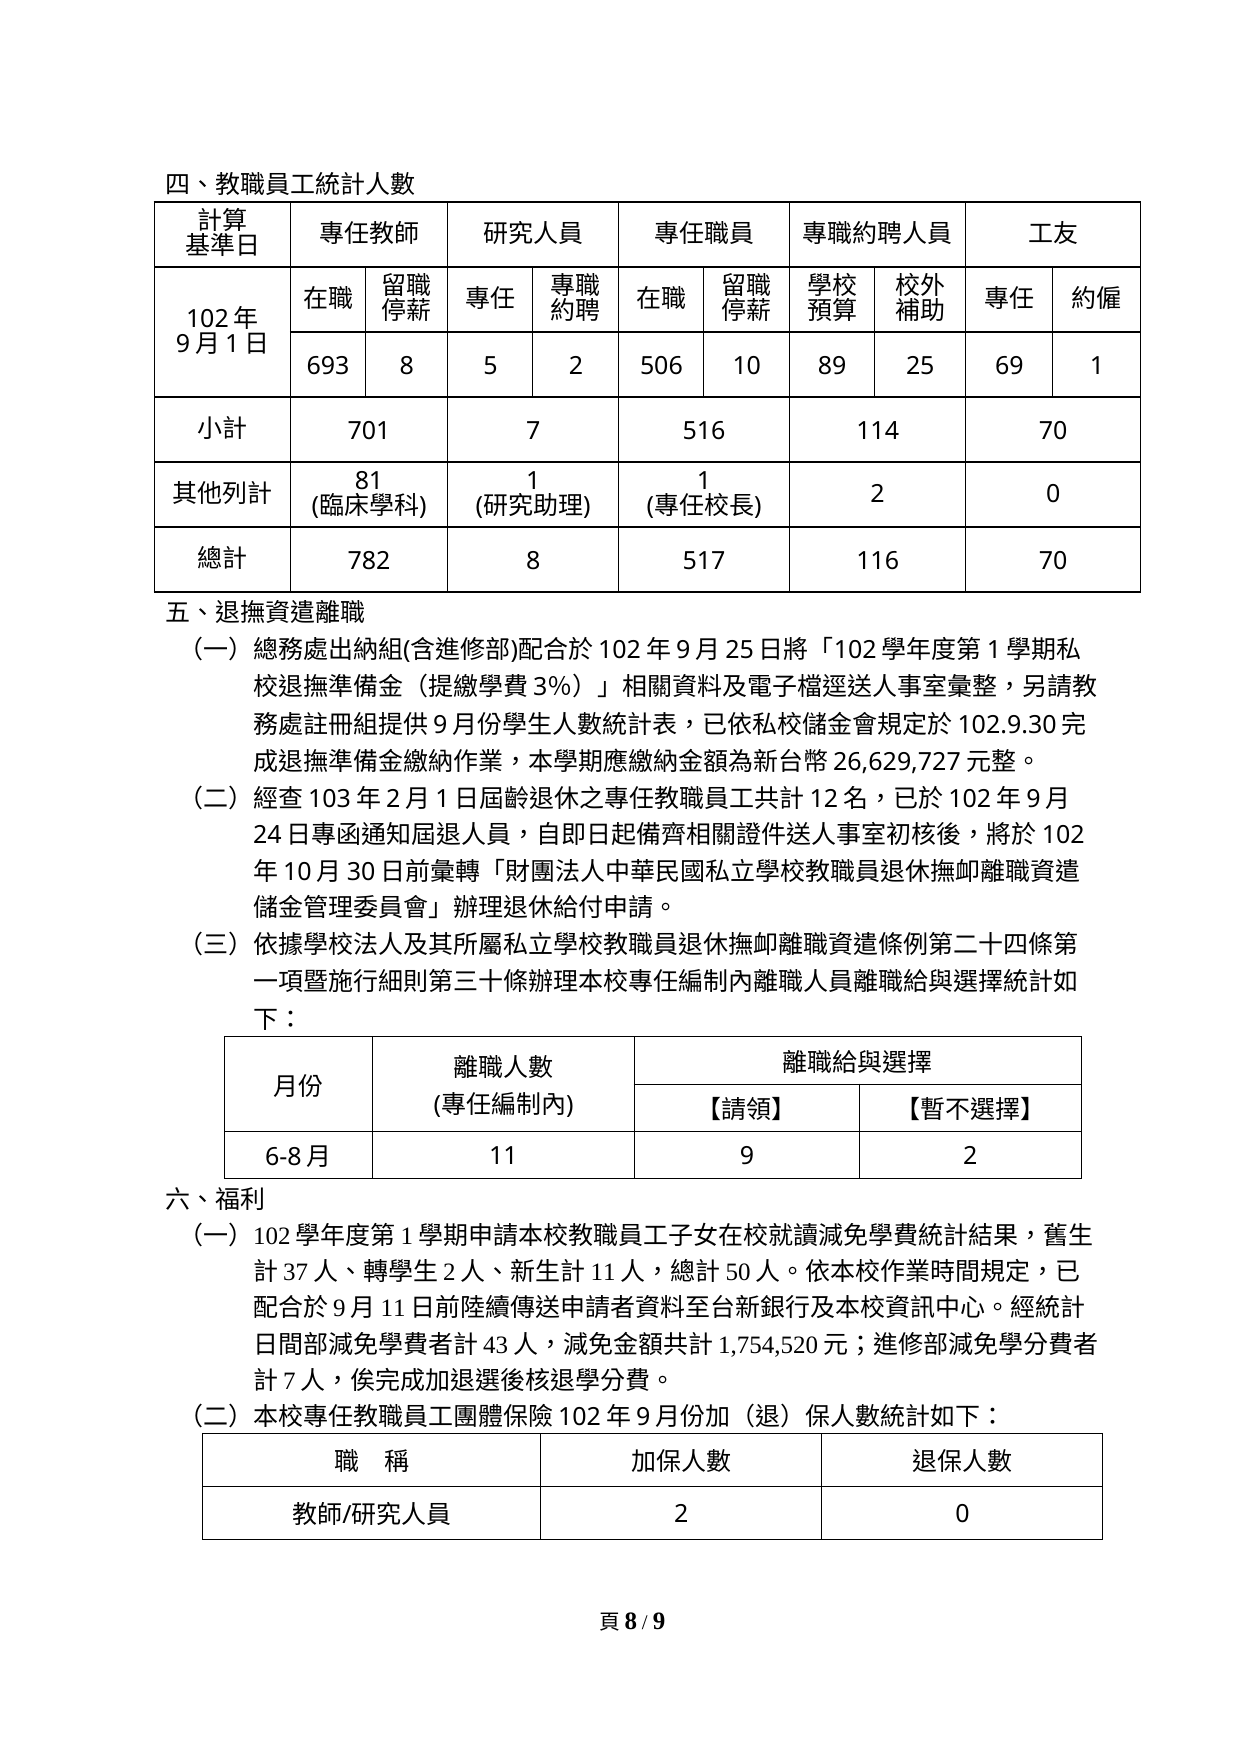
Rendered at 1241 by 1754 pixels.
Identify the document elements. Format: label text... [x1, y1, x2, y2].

table_cell 留職 停薪 [704, 268, 789, 331]
table_cell 約僱 [1053, 268, 1140, 331]
text 六、福利 [165, 1179, 1098, 1215]
table_cell 2 [790, 463, 965, 526]
table_cell 2 [541, 1487, 821, 1539]
table_cell 116 [790, 528, 965, 591]
table_cell 69 [966, 333, 1052, 396]
table_cell 782 [291, 528, 447, 591]
table_cell 516 [619, 398, 789, 461]
table_cell 在職 [619, 268, 703, 331]
table_header 計算 基準日 [155, 203, 290, 266]
table_cell 2 [860, 1132, 1081, 1178]
table_cell 70 [966, 398, 1140, 461]
table_cell 校外 補助 [875, 268, 965, 331]
text （二）經查103年2月1日屆齡退休之專任教職員工共計12名，已於102年9月24日專函通知屆退人員，自即日起備齊相關證件送人事室初核後，將於102年10月30日前彙轉「財團法人中華民國私立學校教職員退休撫卹離職資遣儲金管理委員會」辦理退休給付申請。 [178, 779, 1098, 924]
table_cell 2 [533, 333, 618, 396]
table_cell 0 [822, 1487, 1102, 1539]
table_cell 70 [966, 528, 1140, 591]
table_header 工友 [966, 203, 1140, 266]
table_cell 總計 [155, 528, 290, 591]
text （一）102學年度第1學期申請本校教職員工子女在校就讀減免學費統計結果，舊生計37人、轉學生2人、新生計11人，總計50人。依本校作業時間規定，已配合於9月11日前陸續傳送申請者資料至台新銀行及本校資訊中心。經統計日間部減免學費者計43人，減免金額共計1,754,520元；進修部減免學分費者計7人，俟完成加退選後核退學分費。 [178, 1215, 1098, 1397]
table_header 退保人數 [822, 1434, 1102, 1486]
table_cell 102年 9月1日 [155, 268, 290, 396]
table_header 職稱 [203, 1434, 540, 1486]
table_cell 1 (研究助理) [448, 463, 618, 526]
table_cell 506 [619, 333, 703, 396]
table_cell 693 [291, 333, 365, 396]
table_header 專任教師 [291, 203, 447, 266]
table_cell 701 [291, 398, 447, 461]
table_cell 9 [635, 1132, 859, 1178]
text （一）總務處出納組(含進修部)配合於102年9月25日將「102學年度第1學期私校退撫準備金（提繳學費3％）」相關資料及電子檔逕送人事室彙整，另請教務處註冊組提供9月份學生人數統計表，已依私校儲金會規定於102.9.30完成退撫準備金繳納作業，本學期應繳納金額為新台幣26,629,727元整。 [178, 629, 1098, 779]
table_header 離職給與選擇 [635, 1037, 1081, 1083]
table_cell 5 [448, 333, 532, 396]
table_cell 1 [1053, 333, 1140, 396]
table_header 專職約聘人員 [790, 203, 965, 266]
table_cell 25 [875, 333, 965, 396]
table_cell 8 [366, 333, 447, 396]
table_header 研究人員 [448, 203, 618, 266]
table_cell 81 (臨床學科) [291, 463, 447, 526]
table_cell 【暫不選擇】 [860, 1085, 1081, 1131]
table_cell 517 [619, 528, 789, 591]
table_cell 11 [373, 1132, 634, 1178]
table_cell 1 (專任校長) [619, 463, 789, 526]
table_cell 其他列計 [155, 463, 290, 526]
table_header 加保人數 [541, 1434, 821, 1486]
text 五、退撫資遣離職 [165, 593, 1098, 629]
table_cell 89 [790, 333, 874, 396]
table_cell 【請領】 [635, 1085, 859, 1131]
table_cell 留職 停薪 [366, 268, 447, 331]
text （二）本校專任教職員工團體保險102年9月份加（退）保人數統計如下： [178, 1397, 1098, 1433]
table_cell 在職 [291, 268, 365, 331]
table_cell 小計 [155, 398, 290, 461]
table_cell 6-8月 [225, 1132, 372, 1178]
table_header 月份 [225, 1037, 372, 1131]
table_cell 8 [448, 528, 618, 591]
table_cell 7 [448, 398, 618, 461]
table_cell 學校 預算 [790, 268, 874, 331]
table_header 離職人數 (專任編制內) [373, 1037, 634, 1131]
table_cell 114 [790, 398, 965, 461]
table_cell 0 [966, 463, 1140, 526]
table_cell 專職 約聘 [533, 268, 618, 331]
table_cell 專任 [966, 268, 1052, 331]
table_cell 10 [704, 333, 789, 396]
table_cell 專任 [448, 268, 532, 331]
text 四、教職員工統計人數 [165, 164, 1098, 201]
text （三）依據學校法人及其所屬私立學校教職員退休撫卹離職資遣條例第二十四條第一項暨施行細則第三十條辦理本校專任編制內離職人員離職給與選擇統計如下： [178, 924, 1098, 1036]
table_cell 教師/研究人員 [203, 1487, 540, 1539]
table_header 專任職員 [619, 203, 789, 266]
